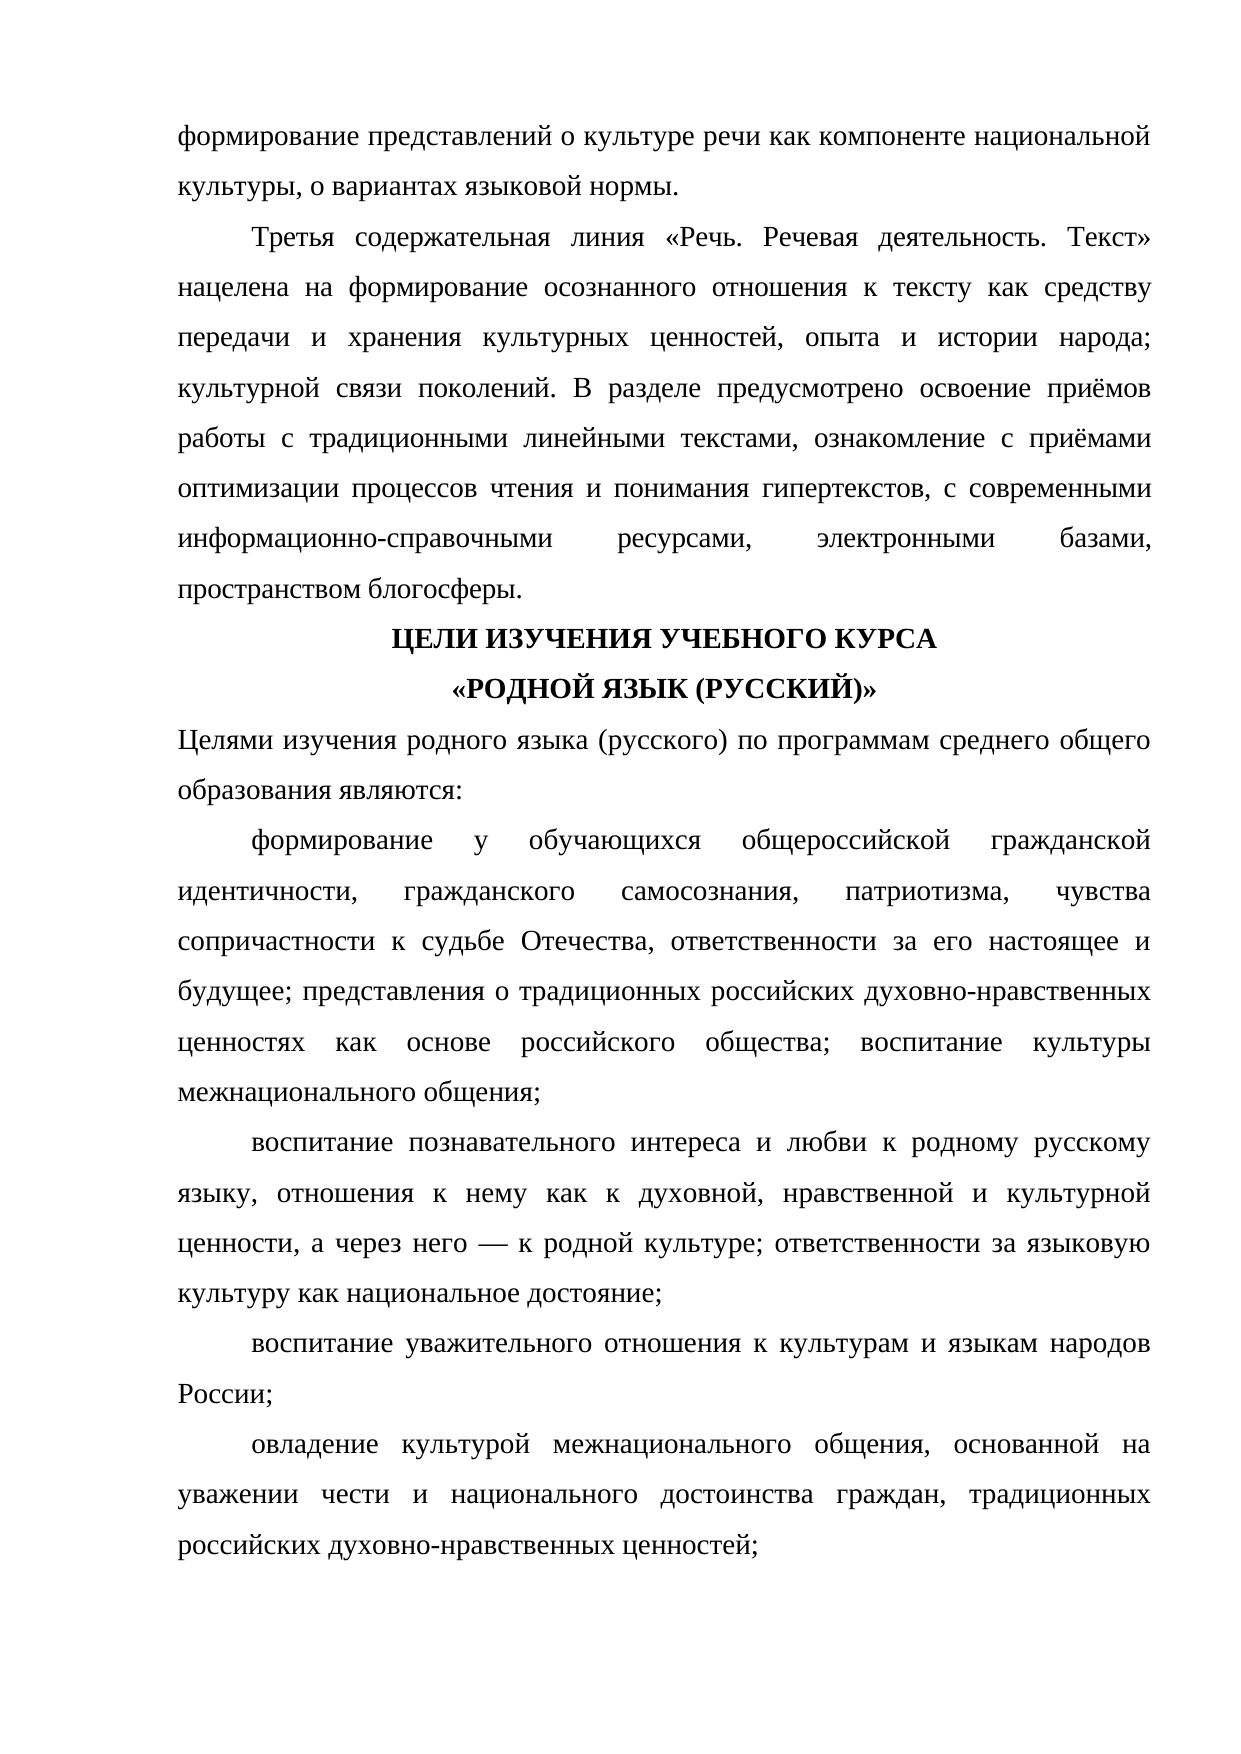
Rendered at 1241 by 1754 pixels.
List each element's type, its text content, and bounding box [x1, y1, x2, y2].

text воспитание познавательного интереса и любви к родному русскому языку, отношения к нему как к духовной, нравственной и культурной ценности, а через него — к родной культуре; ответственности за языковую культуру как национальное достояние; [177, 1124, 1152, 1309]
text Целями изучения родного языка (русского) по программам среднего общего образования являются: [177, 722, 1152, 806]
text воспитание уважительного отношения к культурам и языкам народов России; [177, 1326, 1152, 1409]
text Третья содержательная линия «Речь. Речевая деятельность. Текст» нацелена на формирование осознанного отношения к тексту как средству передачи и хранения культурных ценностей, опыта и истории народа; культурной связи поколений. В разделе предусмотрено освоение приёмов работы с традиционными линейными текстами, ознакомление с приёмами оптимизации процессов чтения и понимания гипертекстов, с современными информационно-справочными ресурсами, электронными базами, пространством блогосферы. [177, 219, 1152, 604]
text овладение культурой межнационального общения, основанной на уважении чести и национального достоинства граждан, традиционных российских духовно-нравственных ценностей; [177, 1426, 1152, 1560]
subtitle ЦЕЛИ ИЗУЧЕНИЯ УЧЕБНОГО КУРСА «РОДНОЙ ЯЗЫК (РУССКИЙ)» [177, 621, 1152, 705]
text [177, 118, 1152, 202]
text формирование у обучающихся общероссийской гражданской идентичности, гражданского самосознания, патриотизма, чувства сопричастности к судьбе Отечества, ответственности за его настоящее и будущее; представления о традиционных российских духовно-нравственных ценностях как основе российского общества; воспитание культуры межнационального общения; [177, 822, 1152, 1108]
